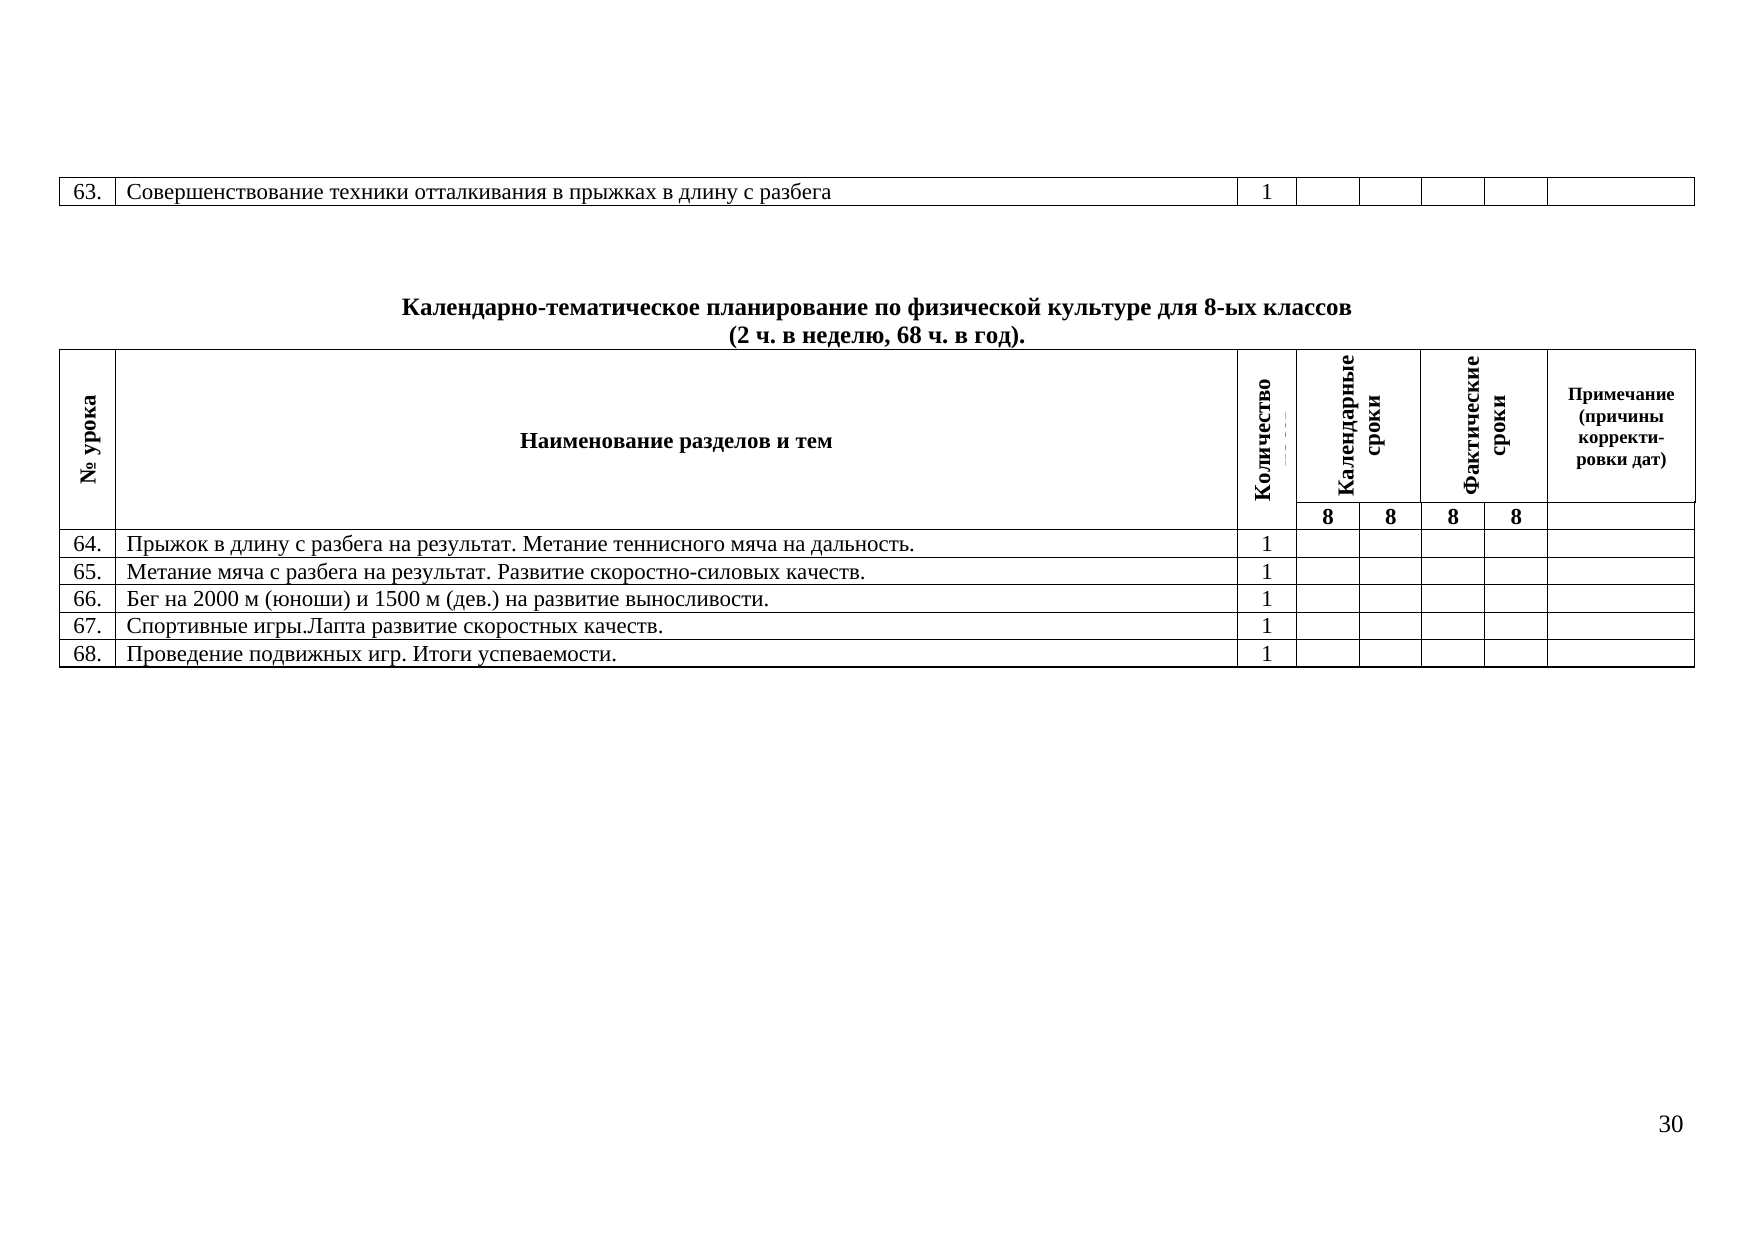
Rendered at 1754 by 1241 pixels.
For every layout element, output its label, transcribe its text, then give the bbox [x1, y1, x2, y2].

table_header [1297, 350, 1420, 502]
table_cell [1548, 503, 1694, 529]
text (2 ч. в неделю, 68 ч. в год). [71, 321, 1683, 349]
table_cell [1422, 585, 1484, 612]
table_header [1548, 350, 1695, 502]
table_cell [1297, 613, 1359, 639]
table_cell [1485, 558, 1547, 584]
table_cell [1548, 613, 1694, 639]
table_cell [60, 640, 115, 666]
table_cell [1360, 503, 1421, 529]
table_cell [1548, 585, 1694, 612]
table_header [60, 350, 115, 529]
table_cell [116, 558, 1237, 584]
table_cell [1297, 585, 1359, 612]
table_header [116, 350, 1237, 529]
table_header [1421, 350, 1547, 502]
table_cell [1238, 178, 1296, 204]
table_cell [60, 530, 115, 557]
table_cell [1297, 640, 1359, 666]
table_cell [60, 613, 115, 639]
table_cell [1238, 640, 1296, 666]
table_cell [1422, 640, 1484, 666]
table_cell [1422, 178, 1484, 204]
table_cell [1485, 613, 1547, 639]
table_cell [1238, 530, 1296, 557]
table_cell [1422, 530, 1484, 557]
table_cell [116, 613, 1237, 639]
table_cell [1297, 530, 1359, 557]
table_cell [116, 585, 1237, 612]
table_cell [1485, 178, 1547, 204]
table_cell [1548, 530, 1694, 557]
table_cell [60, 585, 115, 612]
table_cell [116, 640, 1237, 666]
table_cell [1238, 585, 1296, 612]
text Календарно-тематическое планирование по физической культуре для 8-ых классов [71, 292, 1683, 321]
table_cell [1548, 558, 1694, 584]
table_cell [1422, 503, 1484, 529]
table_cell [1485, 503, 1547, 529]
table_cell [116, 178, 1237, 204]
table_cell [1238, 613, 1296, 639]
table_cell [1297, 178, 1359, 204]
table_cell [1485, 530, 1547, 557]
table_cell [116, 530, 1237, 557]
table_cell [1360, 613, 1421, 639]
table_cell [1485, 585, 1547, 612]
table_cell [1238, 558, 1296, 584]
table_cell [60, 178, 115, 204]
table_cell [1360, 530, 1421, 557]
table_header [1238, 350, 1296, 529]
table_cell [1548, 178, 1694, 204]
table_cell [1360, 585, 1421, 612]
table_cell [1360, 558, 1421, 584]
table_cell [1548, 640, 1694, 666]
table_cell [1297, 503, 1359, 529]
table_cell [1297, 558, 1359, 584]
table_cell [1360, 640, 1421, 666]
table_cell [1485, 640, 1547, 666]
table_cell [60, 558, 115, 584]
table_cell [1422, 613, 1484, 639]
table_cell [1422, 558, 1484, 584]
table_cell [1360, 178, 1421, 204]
